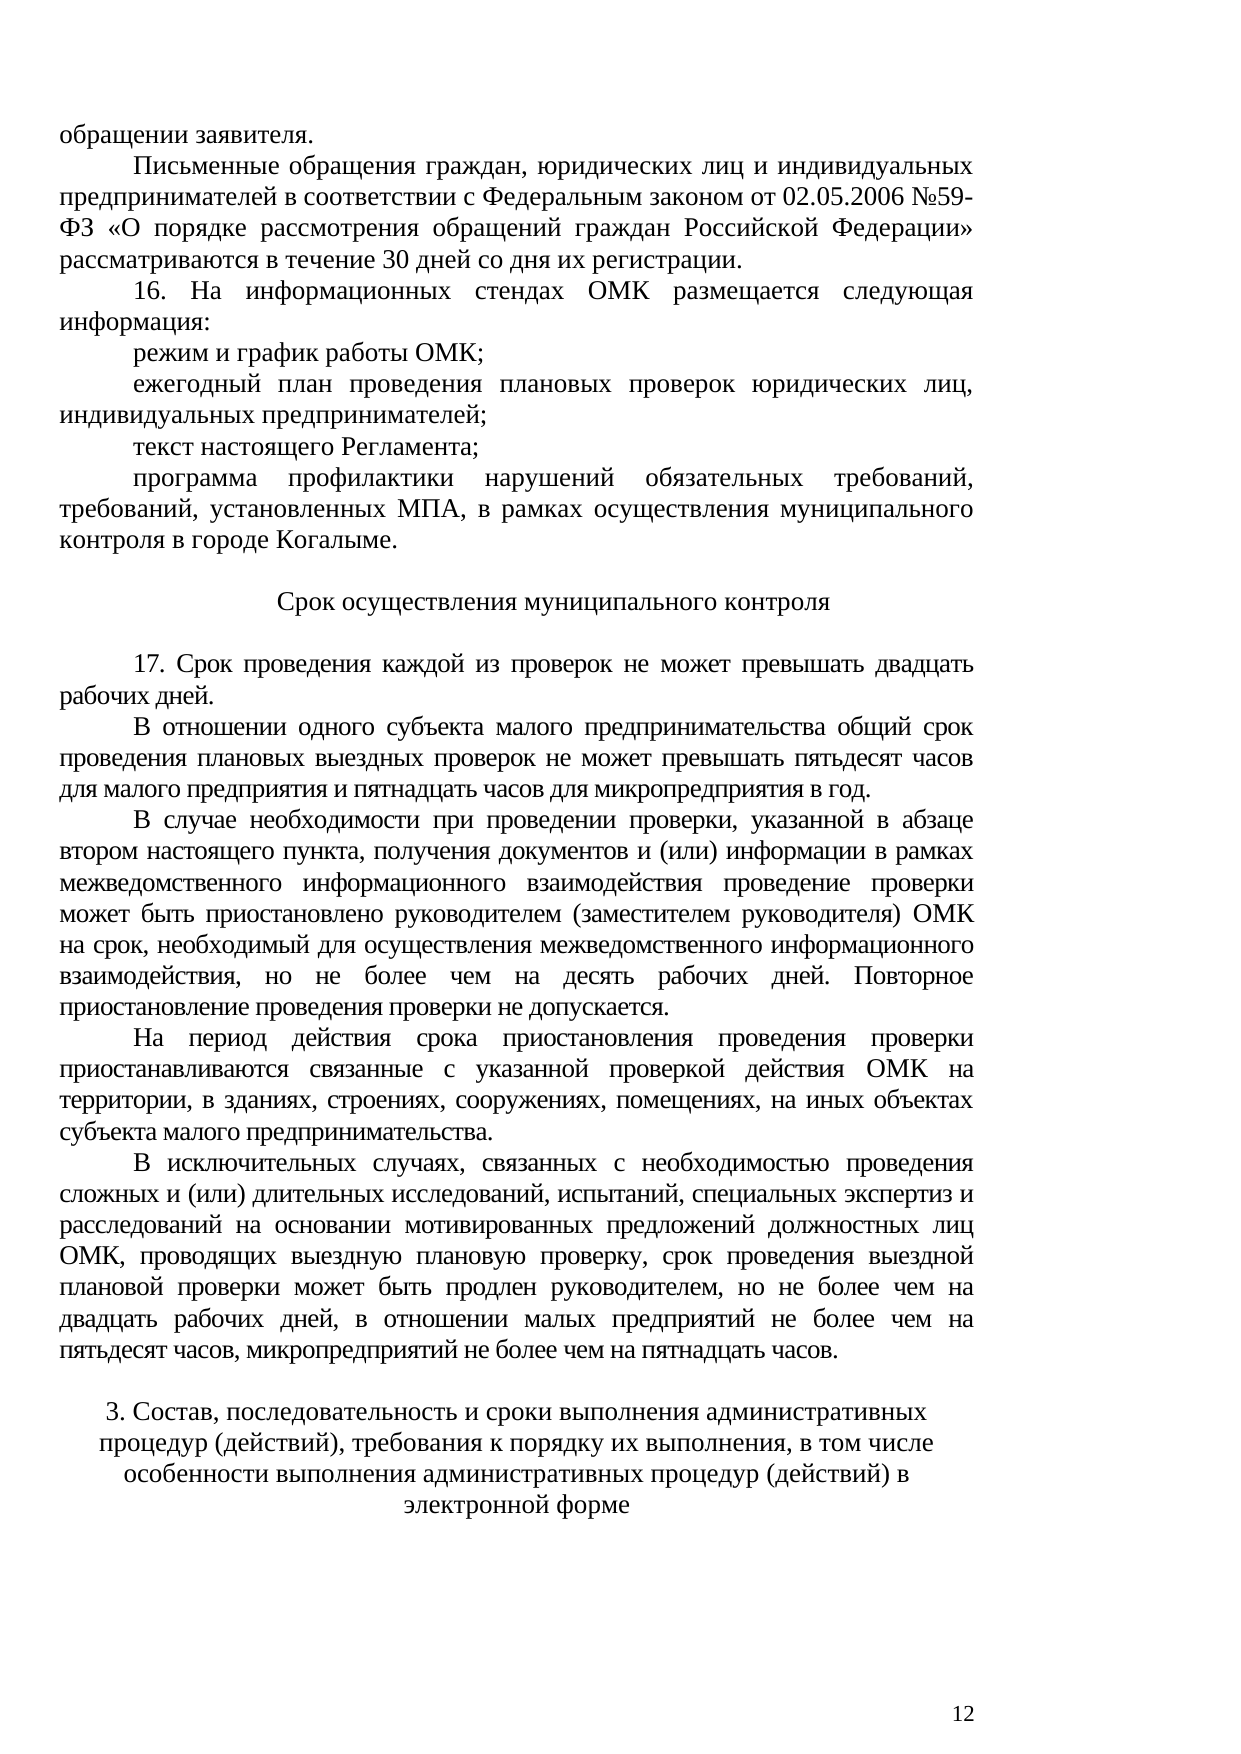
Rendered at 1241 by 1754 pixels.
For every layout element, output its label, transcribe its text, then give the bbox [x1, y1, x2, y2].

text ежегодный план проведения плановых проверок юридических лиц, индивидуальных предпринимателей; [59, 367, 974, 429]
text Письменные обращения граждан, юридических лиц и индивидуальных предпринимателей в соответствии с Федеральным законом от 02.05.2006 №59-ФЗ «О порядке рассмотрения обращений граждан Российской Федерации» рассматриваются в течение 30 дней со дня их регистрации. [59, 149, 974, 274]
text программа профилактики нарушений обязательных требований, требований, установленных МПА, в рамках осуществления муниципального контроля в городе Когалыме. [59, 461, 974, 554]
text 3. Состав, последовательность и сроки выполнения административных процедур (действий), требования к порядку их выполнения, в том числе особенности выполнения административных процедур (действий) в электронной форме [59, 1395, 974, 1520]
text 17. Срок проведения каждой из проверок не может превышать двадцать рабочих дней. [59, 648, 974, 710]
text Срок осуществления муниципального контроля [59, 585, 974, 616]
text На период действия срока приостановления проведения проверки приостанавливаются связанные с указанной проверкой действия ОМК на территории, в зданиях, строениях, сооружениях, помещениях, на иных объектах субъекта малого предпринимательства. [59, 1021, 974, 1146]
text режим и график работы ОМК; [59, 336, 974, 367]
text 16. На информационных стендах ОМК размещается следующая информация: [59, 274, 974, 336]
text В исключительных случаях, связанных с необходимостью проведения сложных и (или) длительных исследований, испытаний, специальных экспертиз и расследований на основании мотивированных предложений должностных лиц ОМК, проводящих выездную плановую проверку, срок проведения выездной плановой проверки может быть продлен руководителем, но не более чем на двадцать рабочих дней, в отношении малых предприятий не более чем на пятьдесят часов, микропредприятий не более чем на пятнадцать часов. [59, 1146, 974, 1364]
text текст настоящего Регламента; [59, 429, 974, 461]
text В отношении одного субъекта малого предпринимательства общий срок проведения плановых выездных проверок не может превышать пятьдесят часов для малого предприятия и пятнадцать часов для микропредприятия в год. [59, 710, 974, 803]
text В случае необходимости при проведении проверки, указанной в абзаце втором настоящего пункта, получения документов и (или) информации в рамках межведомственного информационного взаимодействия проведение проверки может быть приостановлено руководителем (заместителем руководителя) ОМК на срок, необходимый для осуществления межведомственного информационного взаимодействия, но не более чем на десять рабочих дней. Повторное приостановление проведения проверки не допускается. [59, 803, 974, 1021]
